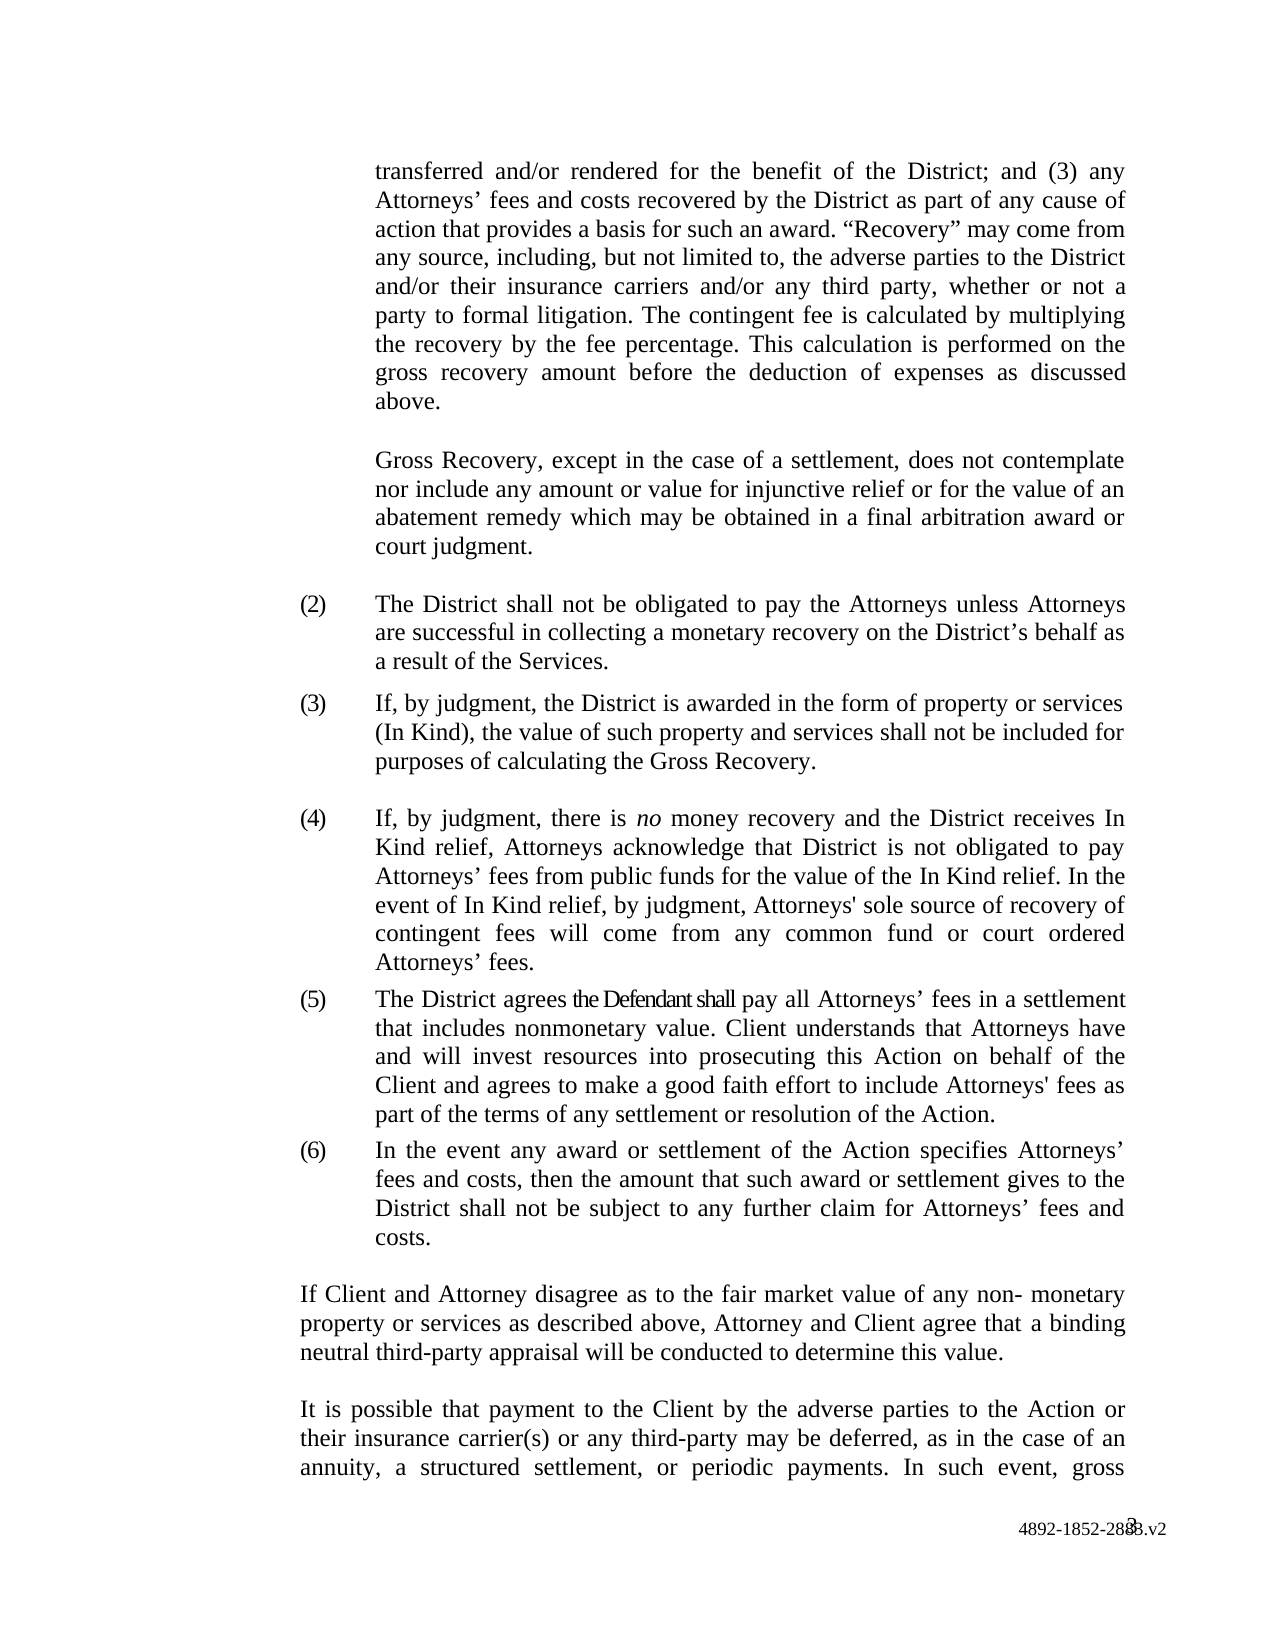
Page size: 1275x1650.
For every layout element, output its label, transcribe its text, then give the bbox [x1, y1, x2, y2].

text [300, 1394, 1126, 1481]
text If Client and Attorney disagree as to the fair market value of any non- monetary property or services as described above, Attorney and Client agree that a binding neutral third-party appraisal will be conducted to determine this value. [300, 1279, 1126, 1366]
list In the event any award or settlement of the Action specifies Attorneys’ fees and costs, then the amount that such award or settlement gives to the District shall not be subject to any further claim for Attorneys’ fees and costs. [300, 1135, 1126, 1250]
list If, by judgment, there is no money recovery and the District receives In Kind relief, Attorneys acknowledge that District is not obligated to pay Attorneys’ fees from public funds for the value of the In Kind relief. In the event of In Kind relief, by judgment, Attorneys' sole source of recovery of contingent fees will come from any common fund or court ordered Attorneys’ fees. [300, 803, 1126, 976]
list The District agrees the Defendant shall pay all Attorneys’ fees in a settlement that includes nonmonetary value. Client understands that Attorneys have and will invest resources into prosecuting this Action on behalf of the Client and agrees to make a good faith effort to include Attorneys' fees as part of the terms of any settlement or resolution of the Action. [300, 984, 1126, 1128]
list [300, 156, 1126, 415]
list The District shall not be obligated to pay the Attorneys unless Attorneys are successful in collecting a monetary recovery on the District’s behalf as a result of the Services. [300, 589, 1126, 675]
list If, by judgment, the District is awarded in the form of property or services (In Kind), the value of such property and services shall not be included for purposes of calculating the Gross Recovery. [300, 688, 1125, 775]
text Gross Recovery, except in the case of a settlement, does not contemplate nor include any amount or value for injunctive relief or for the value of an abatement remedy which may be obtained in a final arbitration award or court judgment. [375, 445, 1125, 560]
